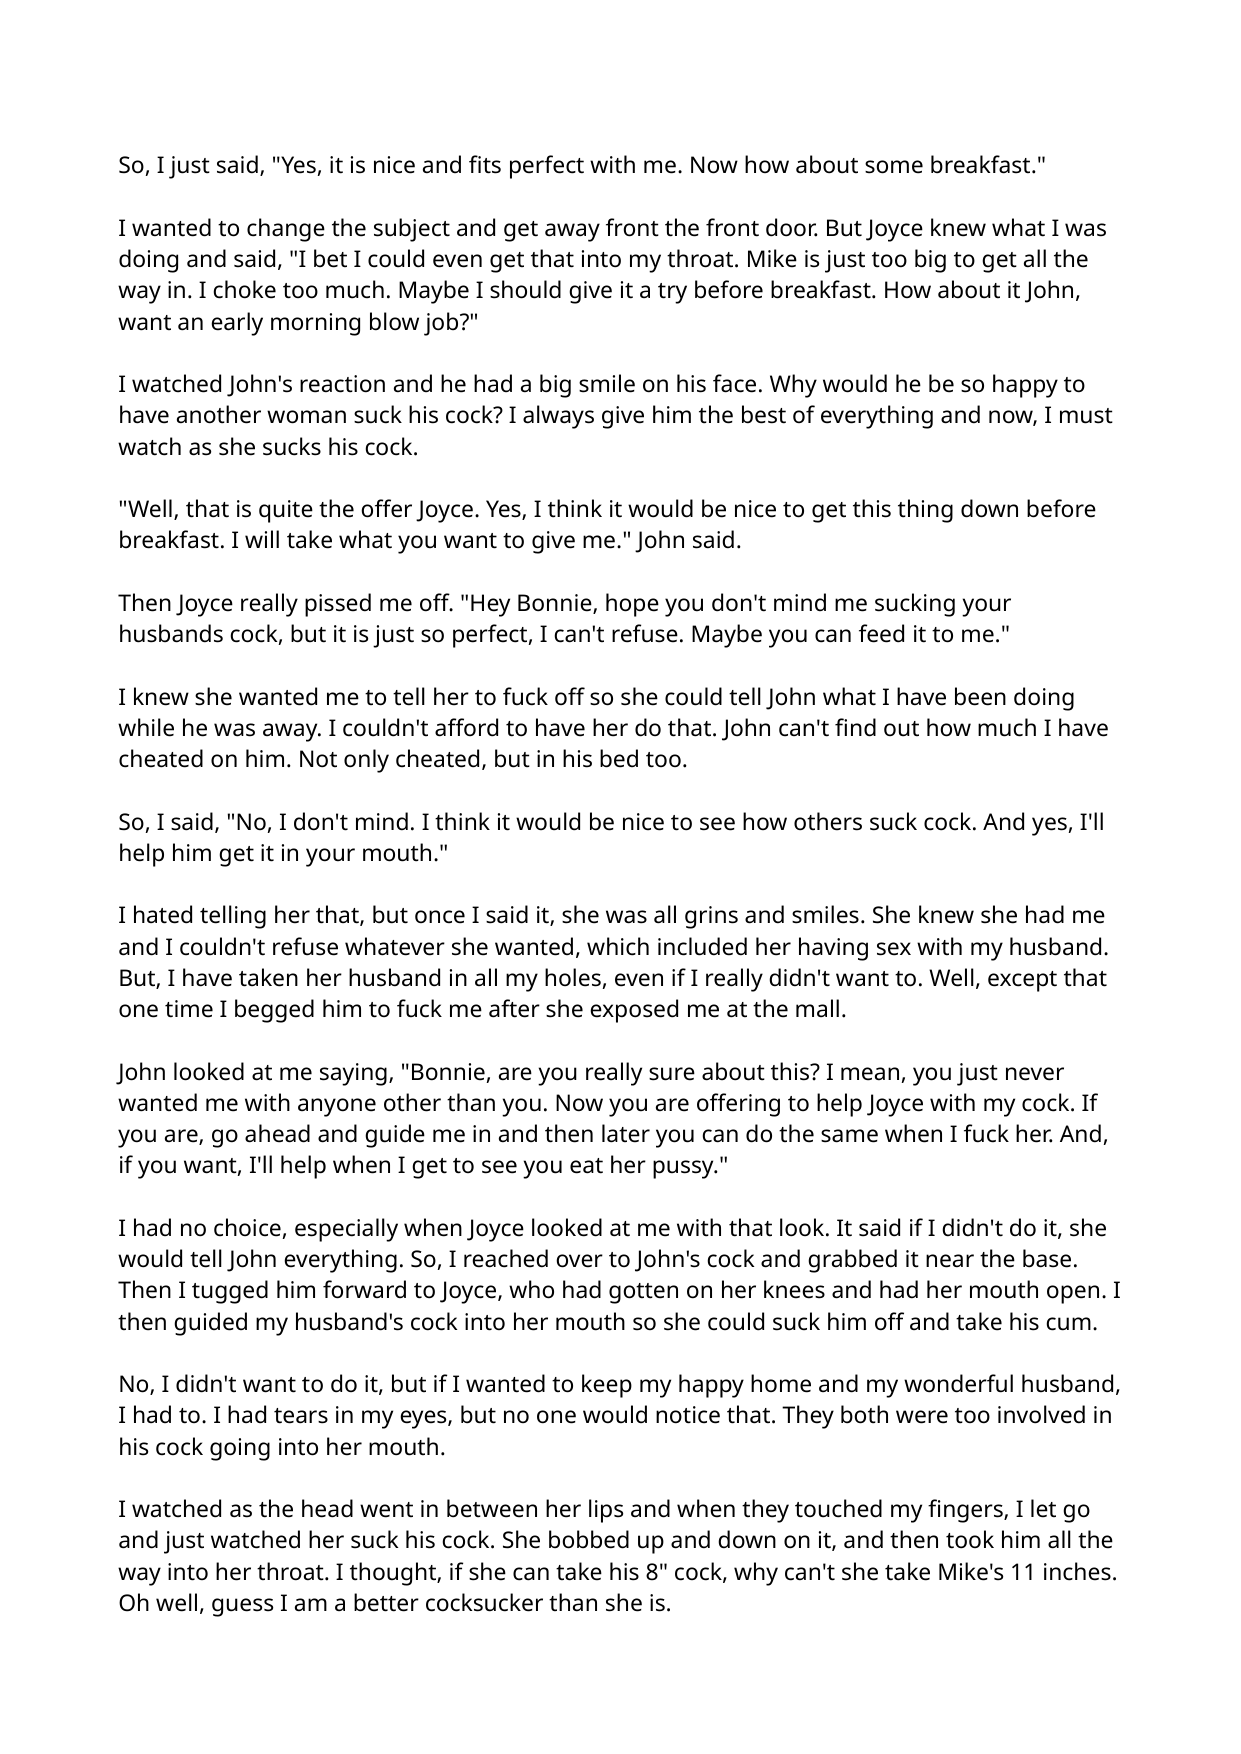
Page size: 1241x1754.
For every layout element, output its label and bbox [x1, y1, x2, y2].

text [118, 118, 1122, 1618]
